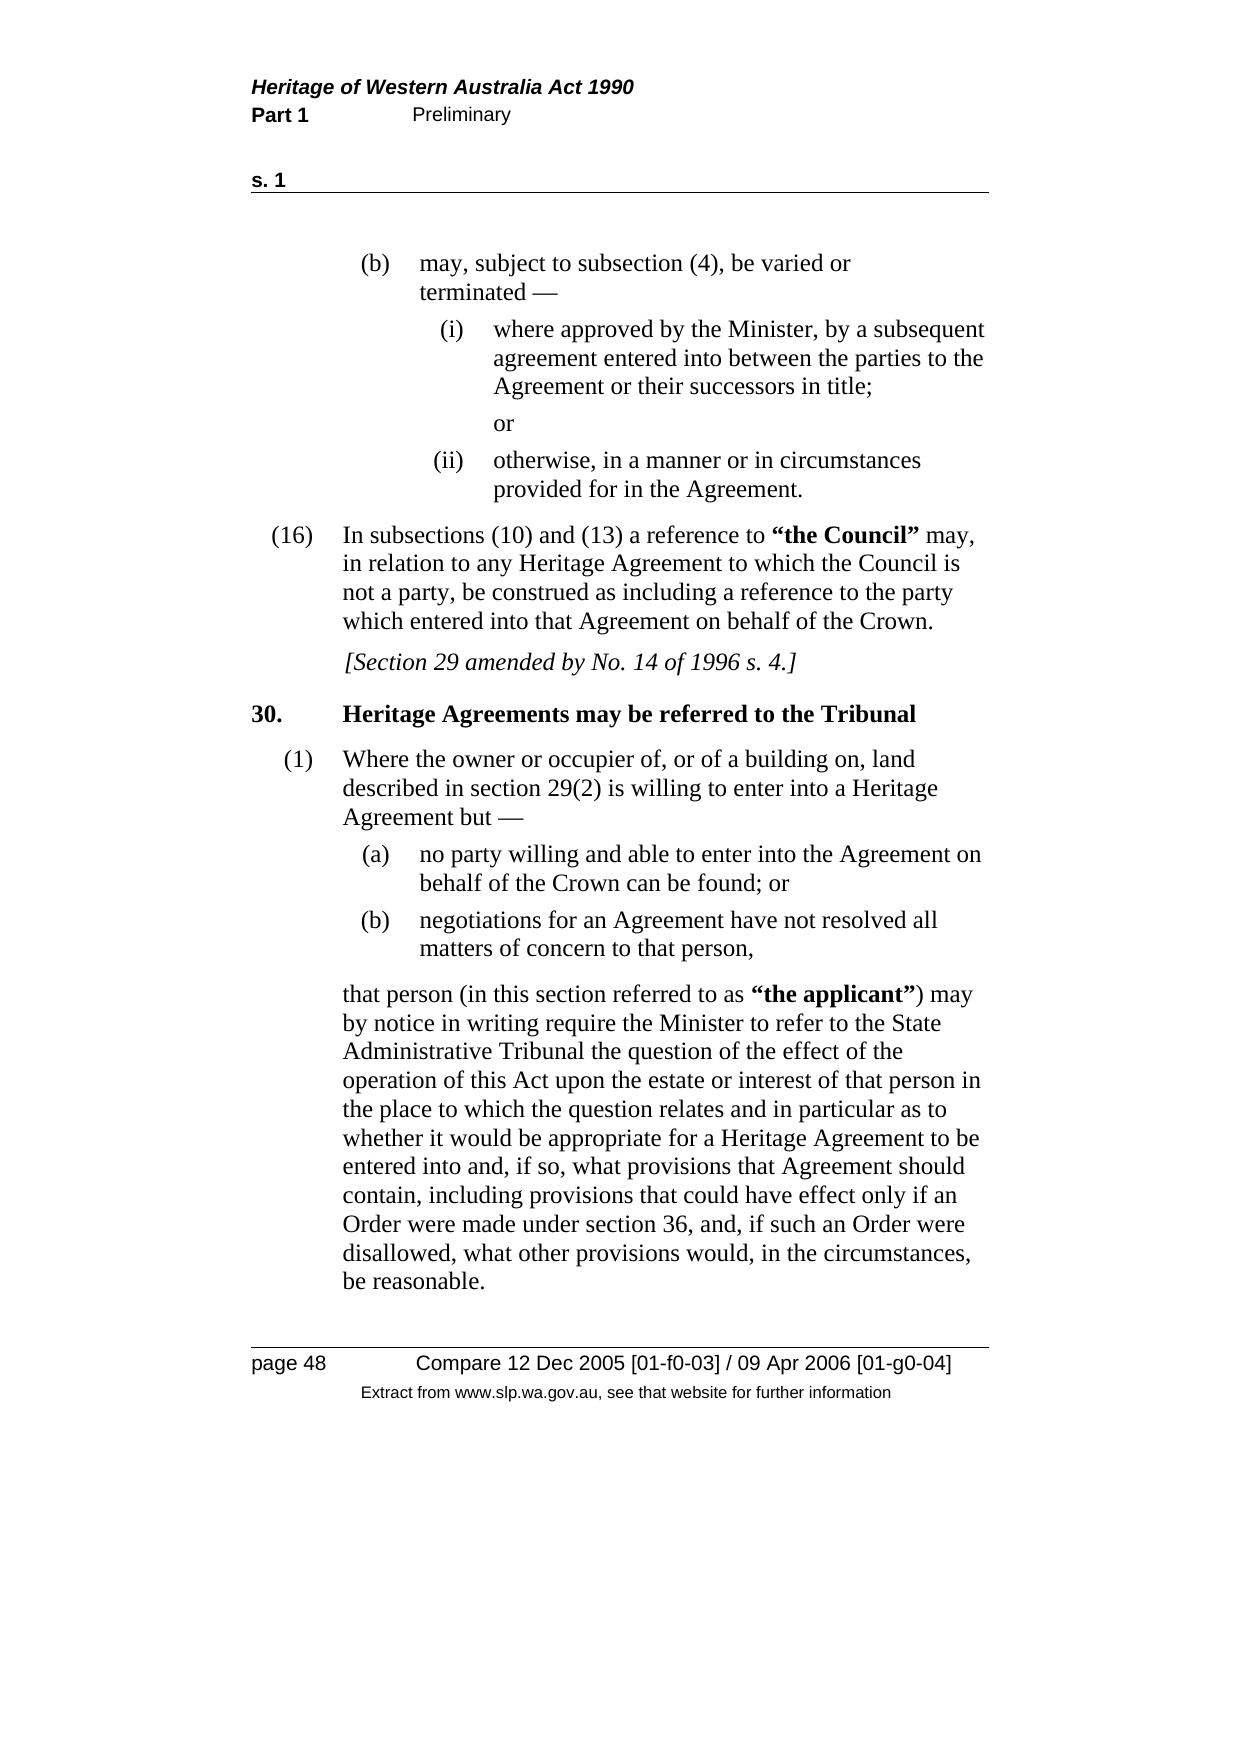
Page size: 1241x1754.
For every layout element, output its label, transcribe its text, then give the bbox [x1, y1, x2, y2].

subtitle 30. Heritage Agreements may be referred to the Tribunal [251, 699, 989, 728]
text or [251, 408, 989, 437]
text (b) may, subject to subsection (4), be varied or terminated — [251, 248, 989, 306]
text (16) In subsections (10) and (13) a reference to “the Council” may, in relation to any Heritage Agreement to which the Council is not a party, be construed as including a reference to the party which entered into that Agreement on behalf of the Crown. [251, 520, 989, 635]
text (i) where approved by the Minister, by a subsequent agreement entered into between the parties to the Agreement or their successors in title; [251, 314, 989, 400]
text (1) Where the owner or occupier of, or of a building on, land described in section 29(2) is willing to enter into a Heritage Agreement but — [251, 744, 989, 831]
text (a) no party willing and able to enter into the Agreement on behalf of the Crown can be found; or [251, 839, 989, 896]
text (b) negotiations for an Agreement have not resolved all matters of concern to that person, [251, 905, 989, 962]
text (ii) otherwise, in a manner or in circumstances provided for in the Agreement. [251, 446, 989, 503]
text that person (in this section referred to as “the applicant”) may by notice in writing require the Minister to refer to the State Administrative Tribunal the question of the effect of the operation of this Act upon the estate or interest of that person in the place to which the question relates and in particular as to whether it would be appropriate for a Heritage Agreement to be entered into and, if so, what provisions that Agreement should contain, including provisions that could have effect only if an Order were made under section 36, and, if such an Order were disallowed, what other provisions would, in the circumstances, be reasonable. [251, 979, 989, 1295]
text [Section 29 amended by No. 14 of 1996 s. 4.] [251, 647, 989, 676]
